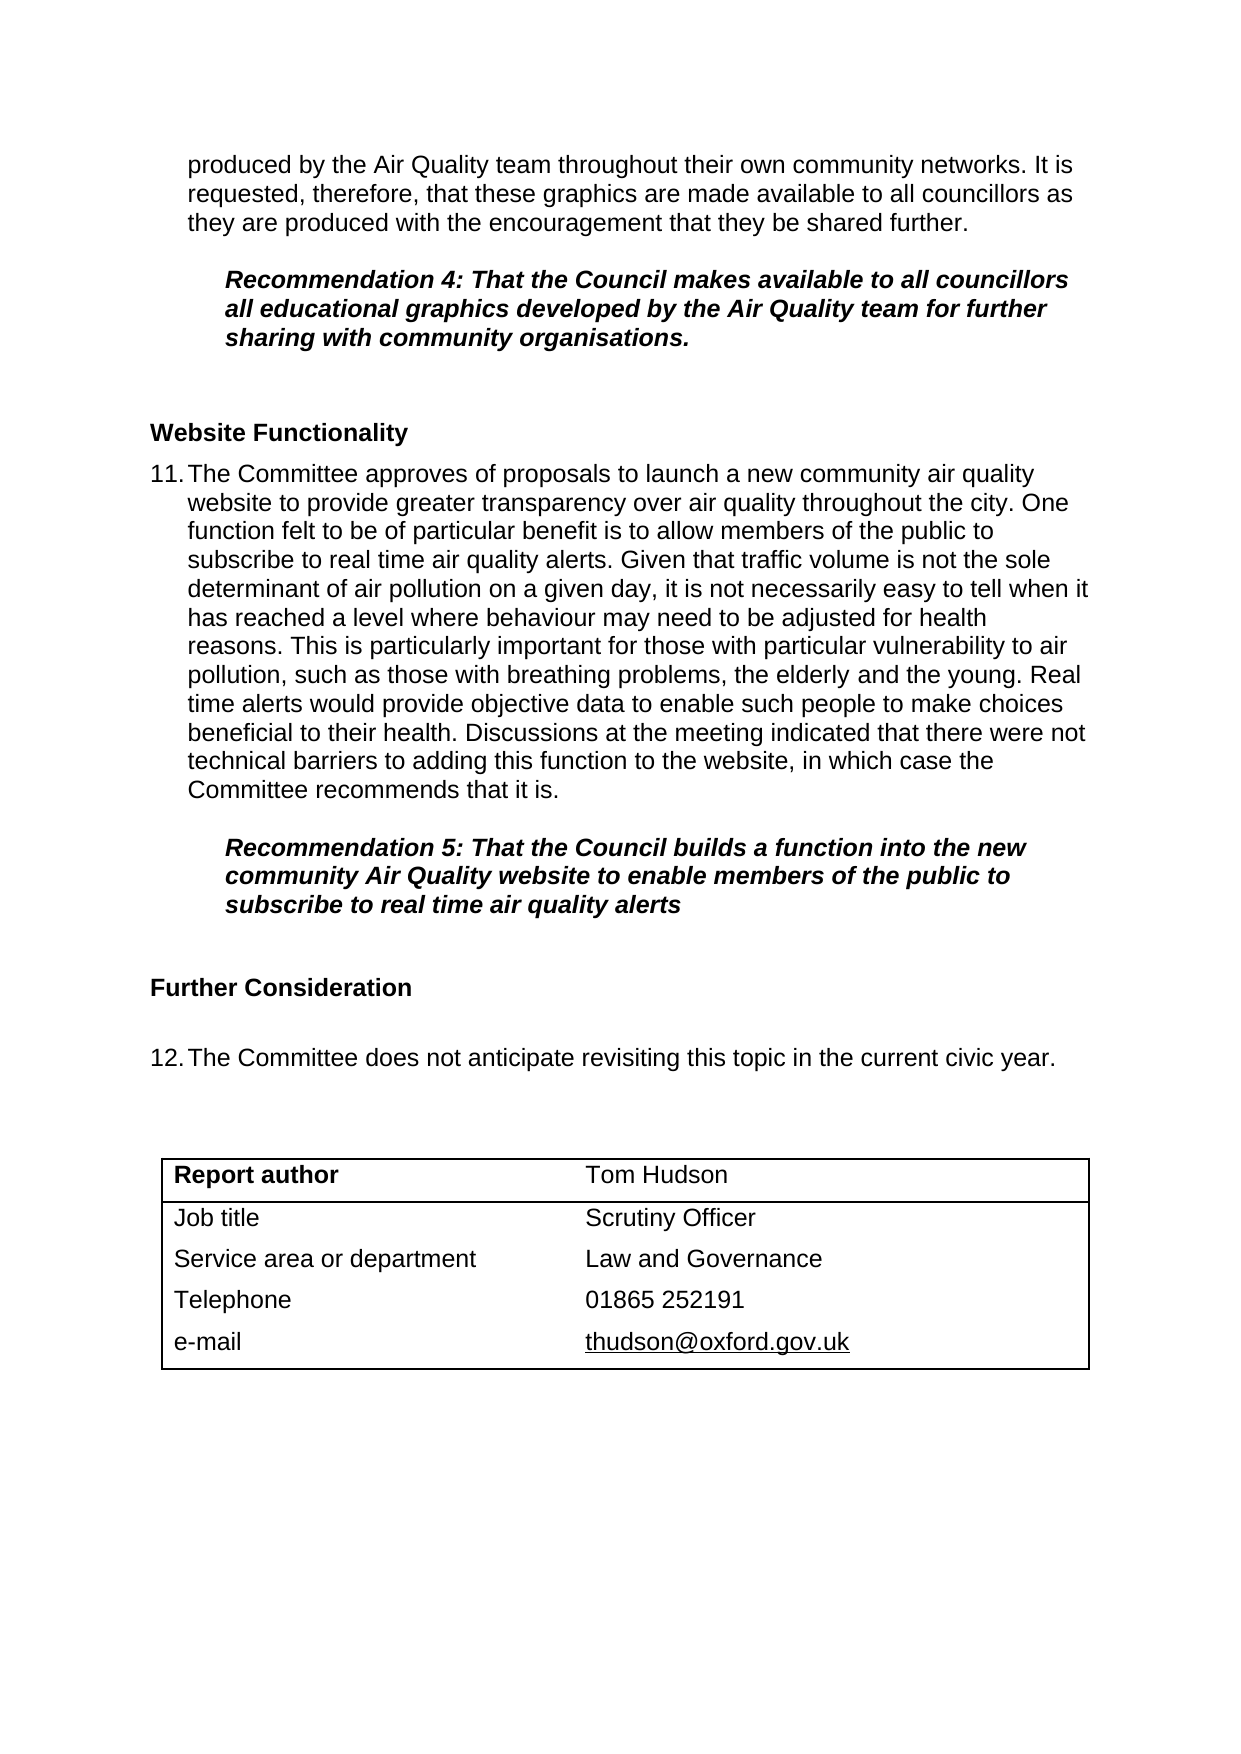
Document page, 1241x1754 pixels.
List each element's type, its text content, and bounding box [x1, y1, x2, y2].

table_cell e-mail [163, 1327, 574, 1368]
table_cell Job title [163, 1203, 574, 1244]
text Recommendation 5: That the Council builds a function into the new community Air Quality website to enable members of the public to subscribe to real time air quality alerts [225, 832, 1090, 919]
table_cell Law and Governance [574, 1244, 1088, 1285]
subtitle Further Consideration [150, 972, 1090, 1001]
text Recommendation 4: That the Council makes available to all councillors all educational graphics developed by the Air Quality team for further sharing with community organisations. [225, 265, 1090, 351]
table_cell Service area or department [163, 1244, 574, 1285]
subtitle Website Functionality [150, 417, 1090, 446]
table_header Report author [163, 1160, 574, 1201]
table_cell Scrutiny Officer [574, 1203, 1088, 1244]
list The Committee approves of proposals to launch a new community air quality website to provide greater transparency over air quality throughout the city. One function felt to be of particular benefit is to allow members of the public to subscribe to real time air quality alerts. Given that traffic volume is not the sole determinant of air pollution on a given day, it is not necessarily easy to tell when it has reached a level where behaviour may need to be adjusted for health reasons. This is particularly important for those with particular vulnerability to air pollution, such as those with breathing problems, the elderly and the young. Real time alerts would provide objective data to enable such people to make choices beneficial to their health. Discussions at the meeting indicated that there were not technical barriers to adding this function to the website, in which case the Committee recommends that it is. [150, 459, 1090, 804]
table_header Tom Hudson [574, 1160, 1088, 1201]
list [150, 150, 1090, 236]
table_cell Telephone [163, 1285, 574, 1327]
table_cell thudson@oxford.gov.uk [574, 1327, 1088, 1368]
list The Committee does not anticipate revisiting this topic in the current civic year. [150, 1042, 1090, 1071]
table_cell 01865 252191 [574, 1285, 1088, 1327]
